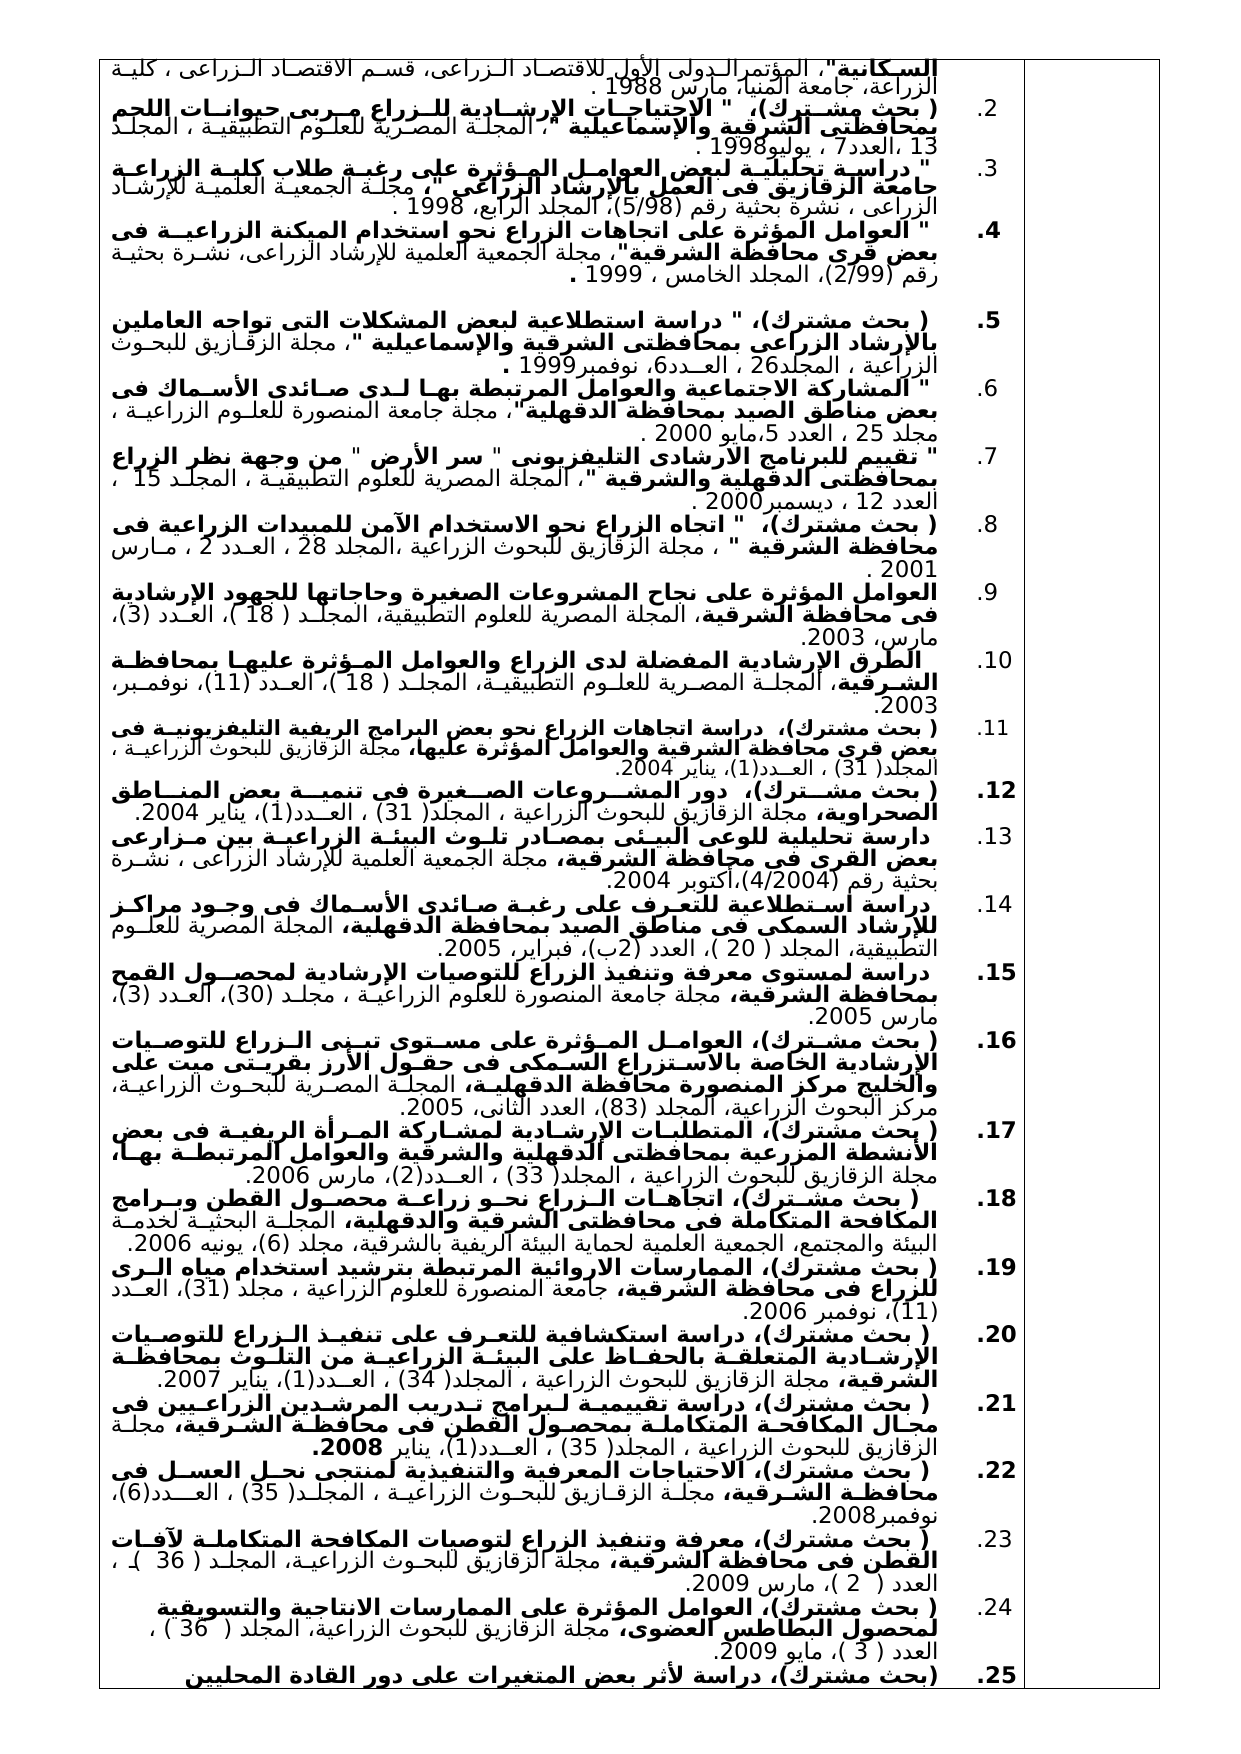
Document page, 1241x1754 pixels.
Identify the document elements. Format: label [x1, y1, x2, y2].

table_cell [100, 60, 1024, 1688]
table_cell [1025, 60, 1159, 1688]
